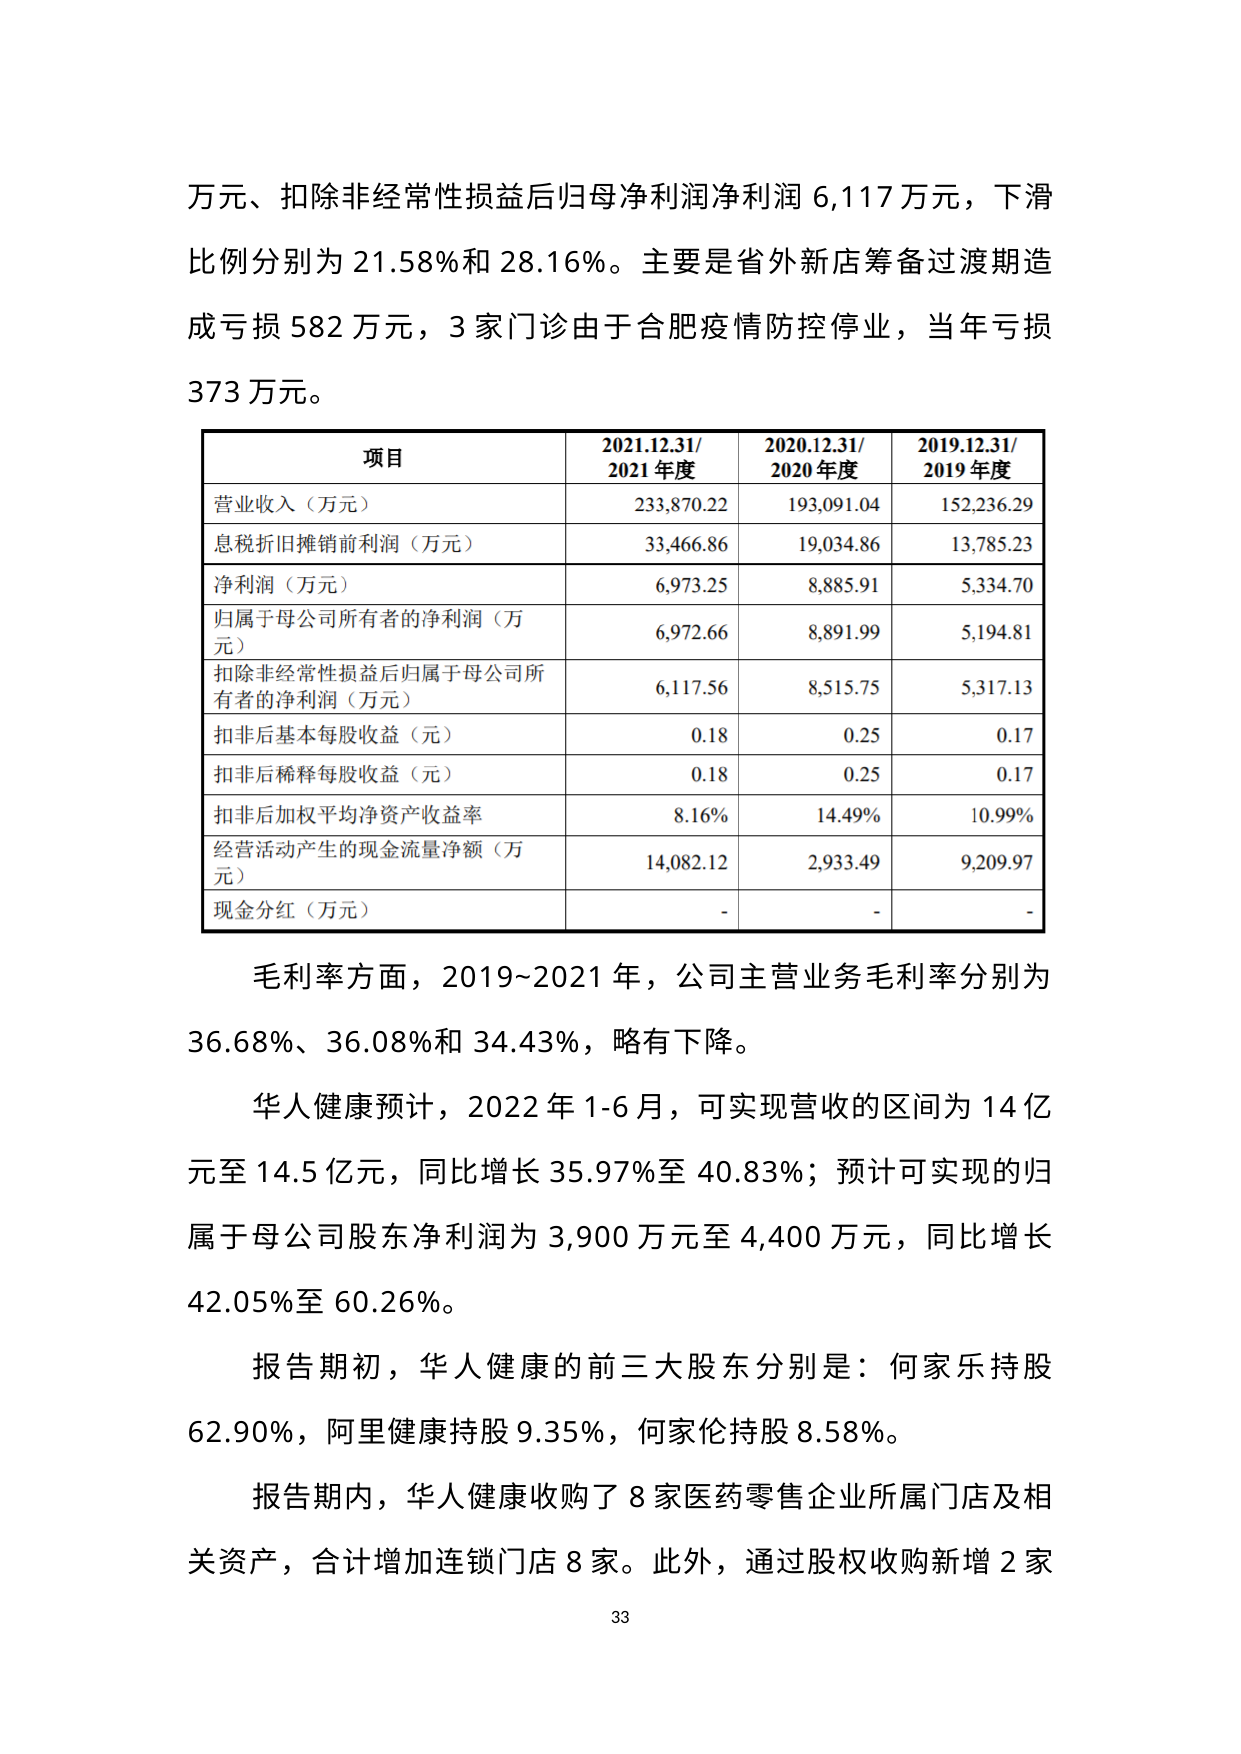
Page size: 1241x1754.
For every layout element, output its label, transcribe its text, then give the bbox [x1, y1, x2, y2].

text 报告期初，华人健康的前三大股东分别是：何家乐持股62.90%，阿里健康持股9.35%，何家伦持股8.58%。 [187, 1332, 1053, 1462]
text 华人健康预计，2022年1-6月，可实现营收的区间为14亿元至14.5亿元，同比增长35.97%至 40.83%；预计可实现的归属于母公司股东净利润为3,900万元至4,400万元，同比增长42.05%至 60.26%。 [187, 1072, 1053, 1332]
picture [187, 422, 1053, 939]
text 毛利率方面，2019~2021年，公司主营业务毛利率分别为36.68%、36.08%和 34.43%，略有下降。 [187, 942, 1053, 1072]
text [187, 162, 1053, 422]
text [187, 1462, 1053, 1592]
